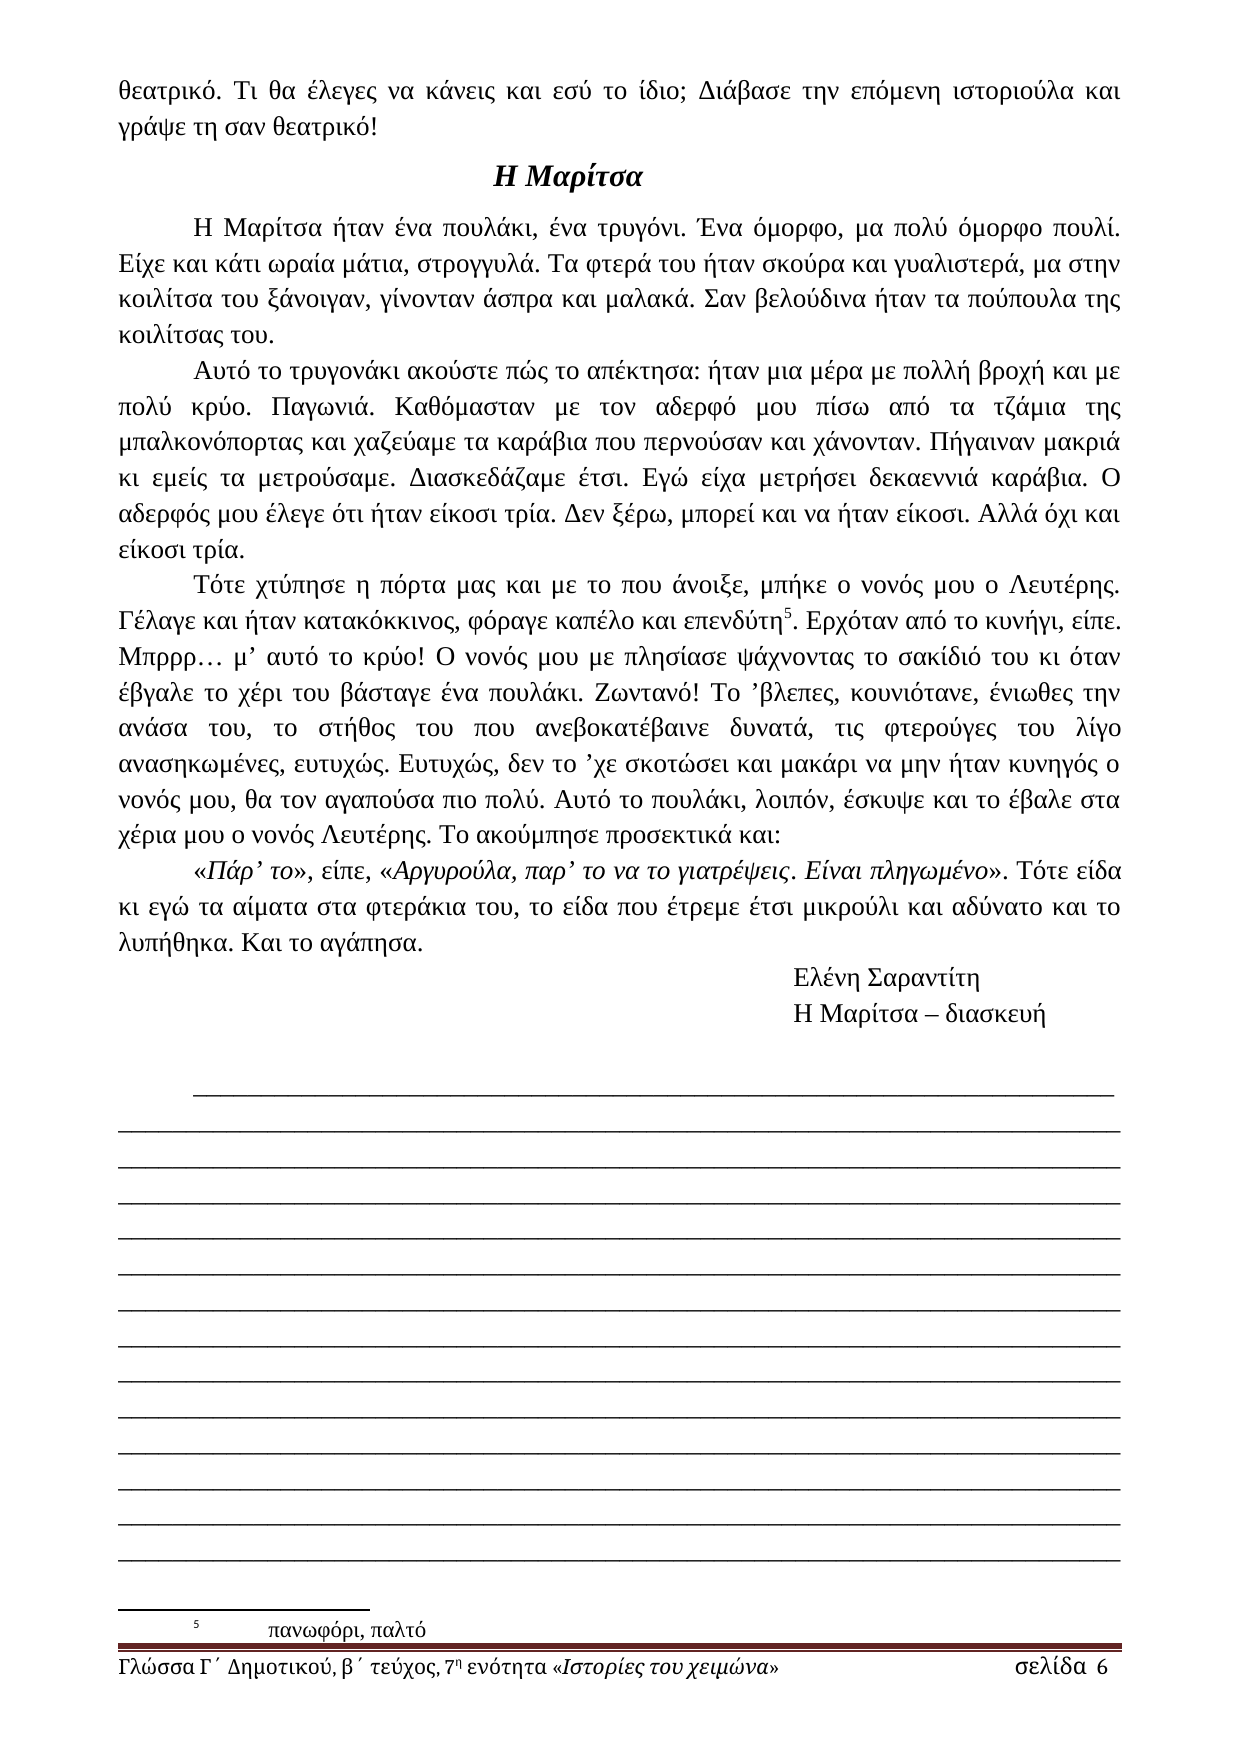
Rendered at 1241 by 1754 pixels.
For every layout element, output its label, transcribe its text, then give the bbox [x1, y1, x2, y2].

text Η Μαρίτσα ήταν ένα πουλάκι, ένα τρυγόνι. Ένα όμορφο, μα πολύ όμορφο πουλί. Είχε και κάτι ωραία μάτια, στρογγυλά. Τα φτερά του ήταν σκούρα και γυαλιστερά, μα στην κοιλίτσα του ξάνοιγαν, γίνονταν άσπρα και μαλακά. Σαν βελούδινα ήταν τα πούπουλα της κοιλίτσας του. [118, 211, 1122, 349]
text Η Μαρίτσα [118, 157, 1122, 193]
text Ελένη Σαραντίτη [118, 961, 1122, 993]
text Τότε χτύπησε η πόρτα μας και με το που άνοιξε, μπήκε ο νονός μου ο Λευτέρης. Γέλαγε και ήταν κατακόκκινος, φόραγε καπέλο και επενδύτη. Ερχόταν από το κυνήγι, είπε. Μπρρρ… μ’ αυτό το κρύο! Ο νονός μου με πλησίασε ψάχνοντας το σακίδιό του κι όταν έβγαλε το χέρι του βάσταγε ένα πουλάκι. Ζωντανό! Το ’βλεπες, κουνιότανε, ένιωθες την ανάσα του, το στήθος του που ανεβοκατέβαινε δυνατά, τις φτερούγες του λίγο ανασηκωμένες, ευτυχώς. Ευτυχώς, δεν το ’χε σκοτώσει και μακάρι να μην ήταν κυνηγός ο νονός μου, θα τον αγαπούσα πιο πολύ. Αυτό το πουλάκι, λοιπόν, έσκυψε και το έβαλε στα χέρια μου ο νονός Λευτέρης. Το ακούμπησε προσεκτικά και: [118, 568, 1122, 850]
text Η Μαρίτσα – διασκευή [718, 997, 1122, 1028]
text ____________________________________________________________________________________________________________________________________________________________________________________________________________________________________________________________________________________________________________________________________________________________________________ [118, 1069, 1122, 1243]
text Αυτό το τρυγονάκι ακούστε πώς το απέκτησα: ήταν μια μέρα με πολλή βροχή και με πολύ κρύο. Παγωνιά. Καθόμασταν με τον αδερφό μου πίσω από τα τζάμια της μπαλκονόπορτας και χαζεύαμε τα καράβια που περνούσαν και χάνονταν. Πήγαιναν μακριά κι εμείς τα μετρούσαμε. Διασκεδάζαμε έτσι. Εγώ είχα μετρήσει δεκαεννιά καράβια. Ο αδερφός μου έλεγε ότι ήταν είκοσι τρία. Δεν ξέρω, μπορεί και να ήταν είκοσι. Αλλά όχι και είκοσι τρία. [118, 354, 1122, 564]
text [118, 74, 1122, 141]
text «Πάρ’ το», είπε, «Αργυρούλα, παρ’ το να το γιατρέψεις. Είναι πληγωμένο». Τότε είδα κι εγώ τα αίματα στα φτεράκια του, το είδα που έτρεμε έτσι μικρούλι και αδύνατο και το λυπήθηκα. Και το αγάπησα. [118, 854, 1122, 957]
text __________________________________________________________________________________________________________________________________________________________________________________________________________________________________________________________________________________________________________________________________________________________________________________________________________________________________________________________________________________________________________________________________________________________________________________________________________________________________________________________________________________________ [118, 1247, 1122, 1564]
